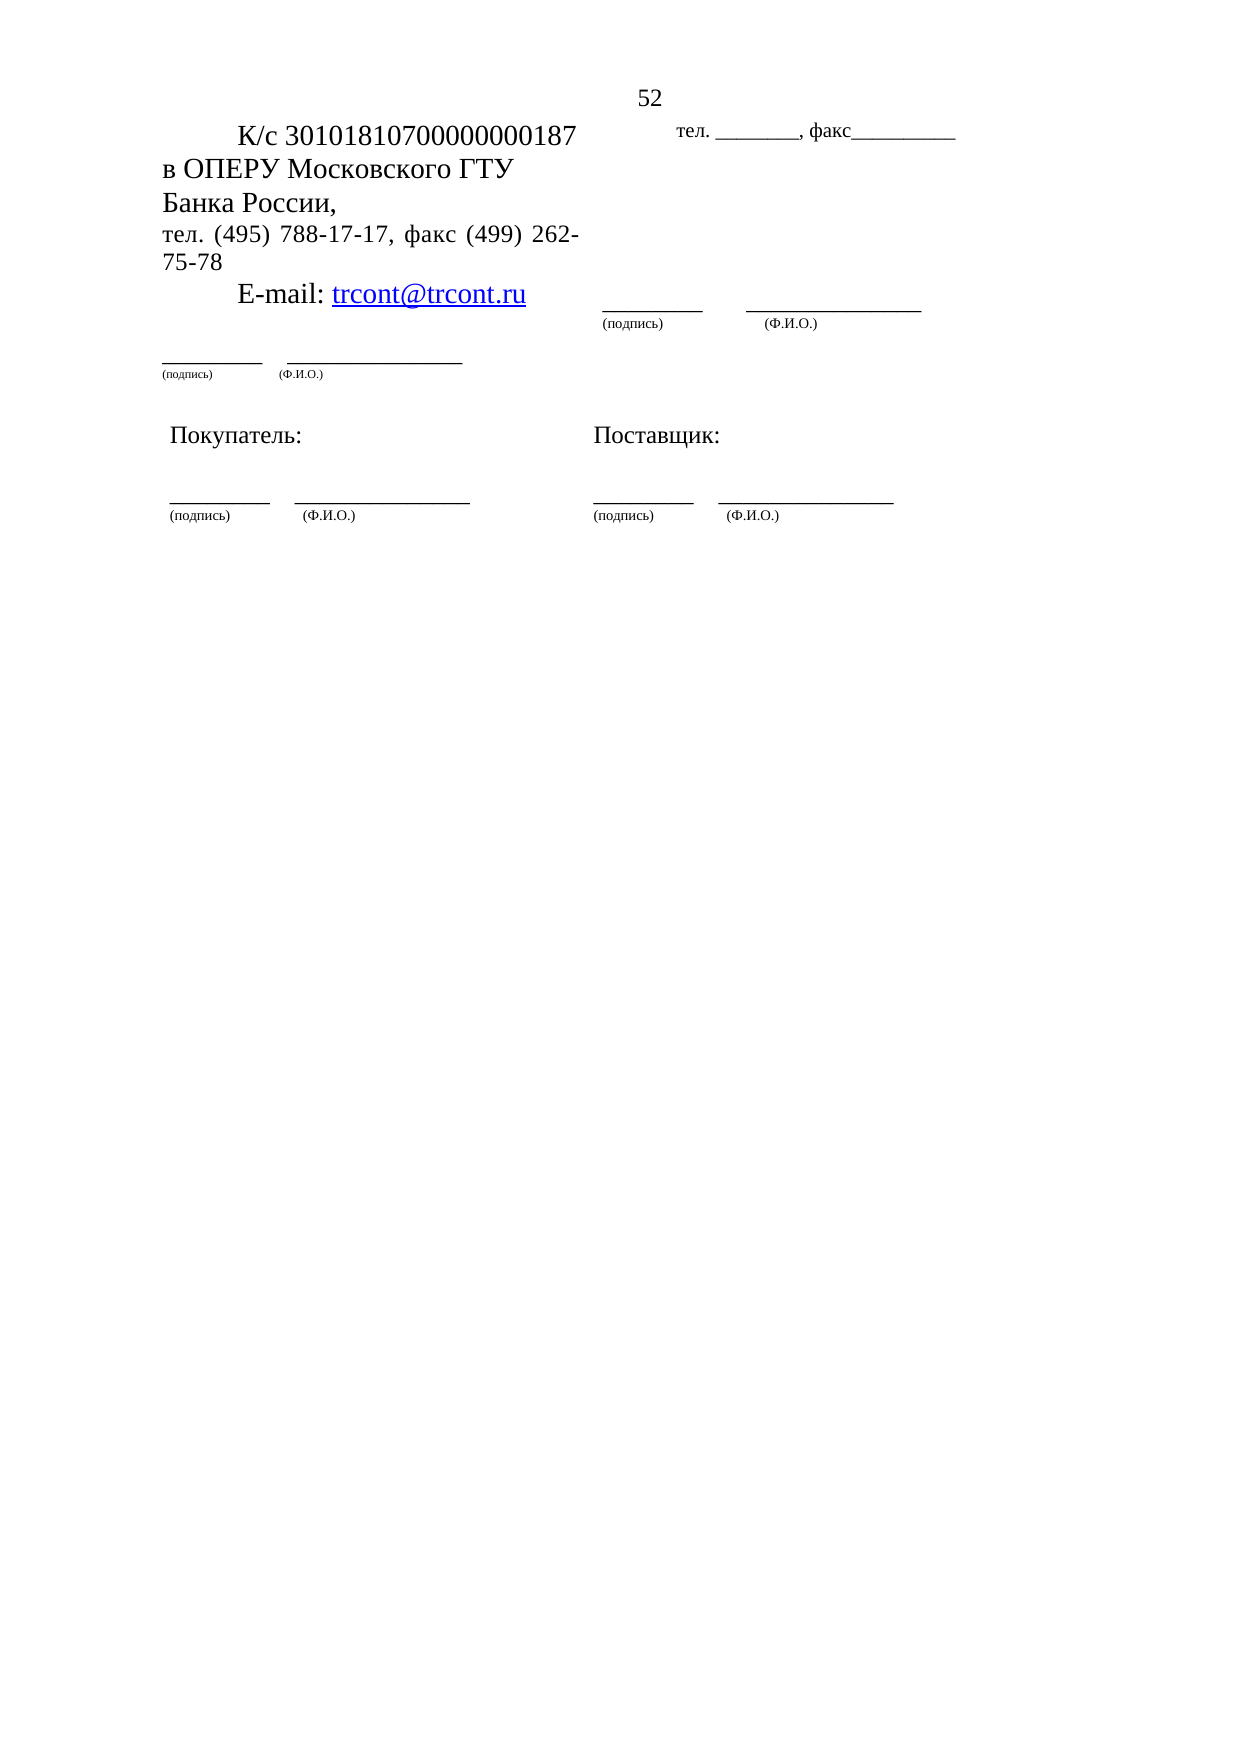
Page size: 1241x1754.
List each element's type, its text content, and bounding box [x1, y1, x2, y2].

table_cell Покупатель: ________ ______________ (подпись) (Ф.И.О.) [158, 391, 582, 535]
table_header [591, 118, 1159, 391]
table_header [151, 118, 591, 391]
table_cell Поставщик: ________ ______________ (подпись) (Ф.И.О.) [582, 391, 1096, 535]
